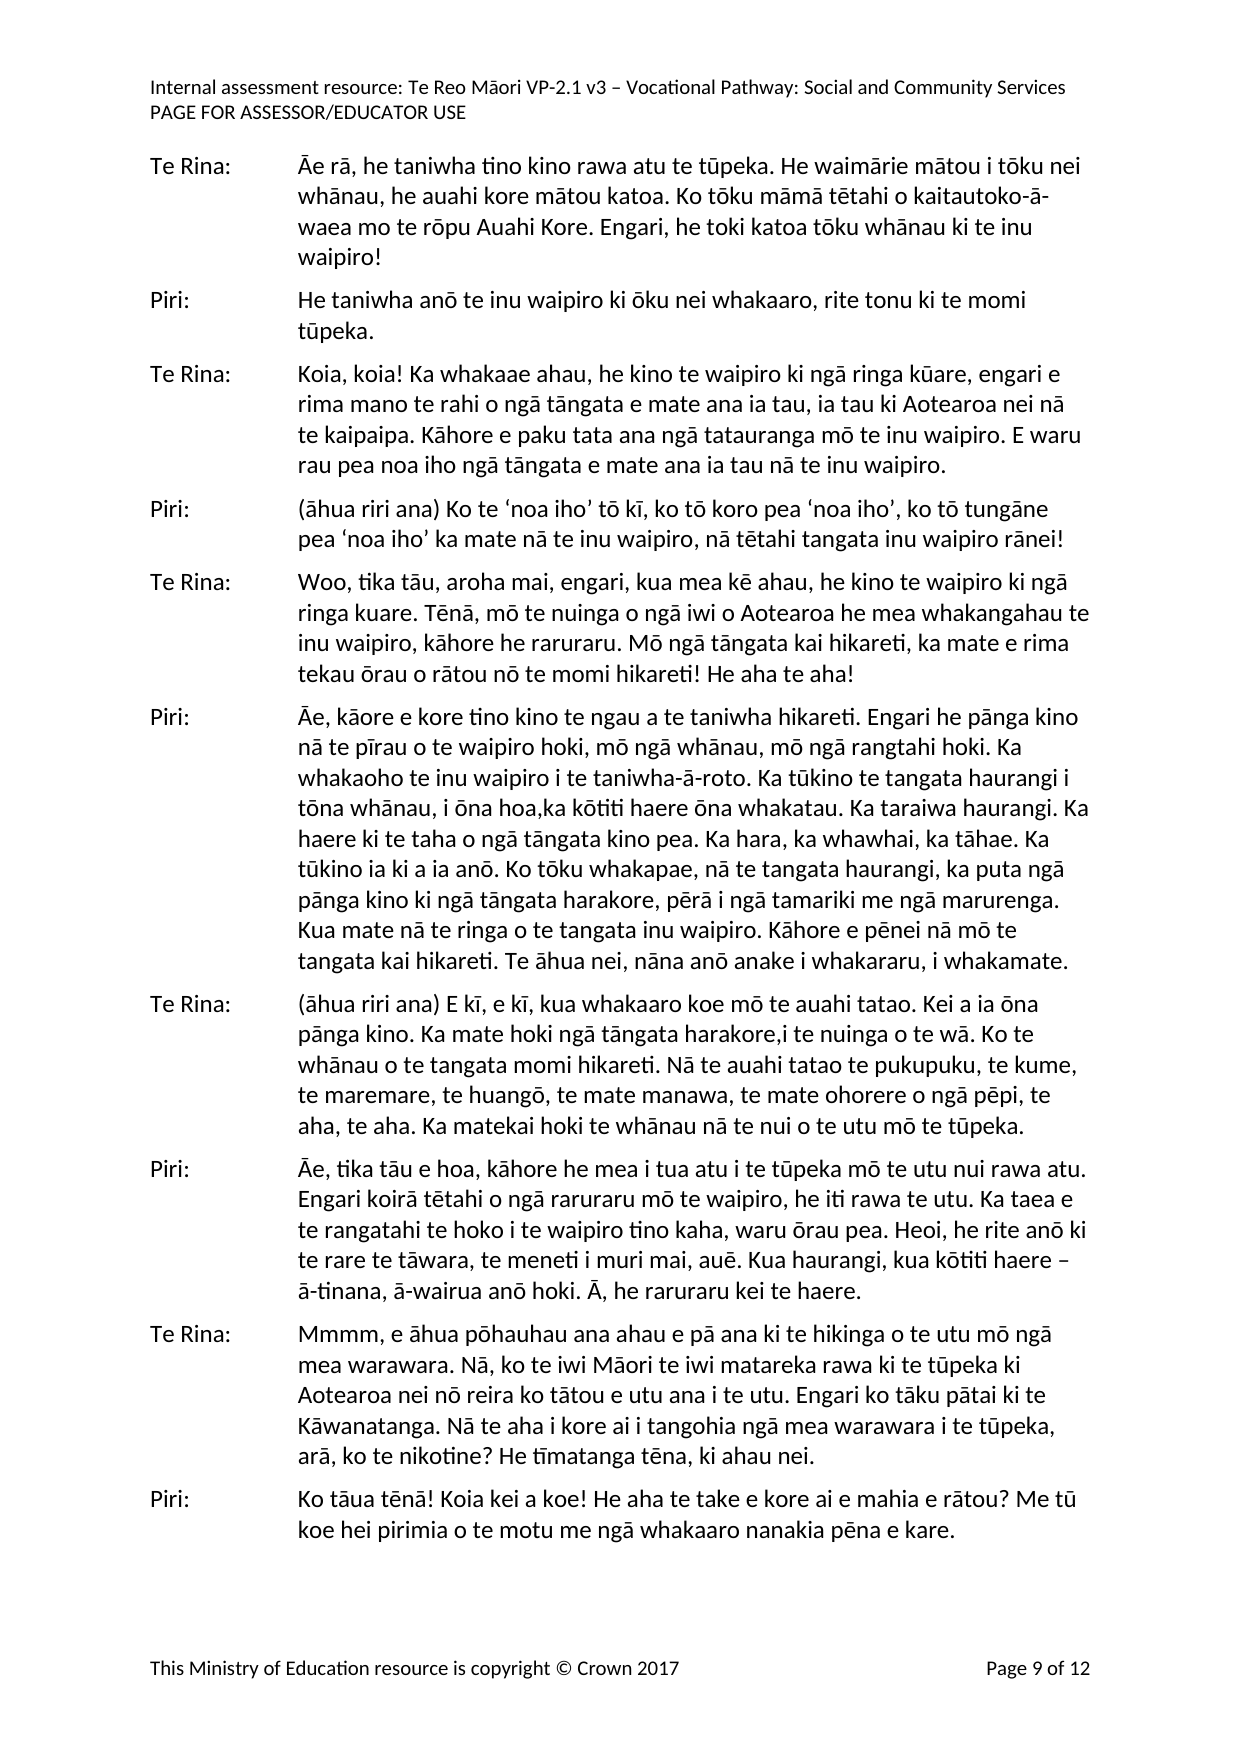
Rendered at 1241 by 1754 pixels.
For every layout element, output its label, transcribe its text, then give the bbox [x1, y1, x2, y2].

text Piri: Ko tāua tēnā! Koia kei a koe! He aha te take e kore ai e mahia e rātou? Me tū koe hei pirimia o te motu me ngā whakaaro nanakia pēna e kare. [150, 1483, 1090, 1544]
text Te Rina: Koia, koia! Ka whakaae ahau, he kino te waipiro ki ngā ringa kūare, engari e rima mano te rahi o ngā tāngata e mate ana ia tau, ia tau ki Aotearoa nei nā te kaipaipa. Kāhore e paku tata ana ngā tatauranga mō te inu waipiro. E waru rau pea noa iho ngā tāngata e mate ana ia tau nā te inu waipiro. [150, 358, 1090, 480]
text Te Rina: Woo, tika tāu, aroha mai, engari, kua mea kē ahau, he kino te waipiro ki ngā ringa kuare. Tēnā, mō te nuinga o ngā iwi o Aotearoa he mea whakangahau te inu waipiro, kāhore he raruraru. Mō ngā tāngata kai hikareti, ka mate e rima tekau ōrau o rātou nō te momi hikareti! He aha te aha! [150, 566, 1090, 688]
text Piri: (āhua riri ana) Ko te ‘noa iho’ tō kī, ko tō koro pea ‘noa iho’, ko tō tungāne pea ‘noa iho’ ka mate nā te inu waipiro, nā tētahi tangata inu waipiro rānei! [150, 493, 1090, 554]
text Piri: Āe, kāore e kore tino kino te ngau a te taniwha hikareti. Engari he pānga kino nā te pīrau o te waipiro hoki, mō ngā whānau, mō ngā rangtahi hoki. Ka whakaoho te inu waipiro i te taniwha-ā-roto. Ka tūkino te tangata haurangi i tōna whānau, i ōna hoa,ka kōtiti haere ōna whakatau. Ka taraiwa haurangi. Ka haere ki te taha o ngā tāngata kino pea. Ka hara, ka whawhai, ka tāhae. Ka tūkino ia ki a ia anō. Ko tōku whakapae, nā te tangata haurangi, ka puta ngā pānga kino ki ngā tāngata harakore, pērā i ngā tamariki me ngā marurenga. Kua mate nā te ringa o te tangata inu waipiro. Kāhore e pēnei nā mō te tangata kai hikareti. Te āhua nei, nāna anō anake i whakararu, i whakamate. [150, 701, 1090, 976]
text Te Rina: (āhua riri ana) E kī, e kī, kua whakaaro koe mō te auahi tatao. Kei a ia ōna pānga kino. Ka mate hoki ngā tāngata harakore,i te nuinga o te wā. Ko te whānau o te tangata momi hikareti. Nā te auahi tatao te pukupuku, te kume, te maremare, te huangō, te mate manawa, te mate ohorere o ngā pēpi, te aha, te aha. Ka matekai hoki te whānau nā te nui o te utu mō te tūpeka. [150, 988, 1090, 1141]
text Te Rina: Āe rā, he taniwha tino kino rawa atu te tūpeka. He waimārie mātou i tōku nei whānau, he auahi kore mātou katoa. Ko tōku māmā tētahi o kaitautoko-ā-waea mo te rōpu Auahi Kore. Engari, he toki katoa tōku whānau ki te inu waipiro! [150, 150, 1090, 272]
text Piri: He taniwha anō te inu waipiro ki ōku nei whakaaro, rite tonu ki te momi tūpeka. [150, 284, 1090, 346]
text Piri: Āe, tika tāu e hoa, kāhore he mea i tua atu i te tūpeka mō te utu nui rawa atu. Engari koirā tētahi o ngā raruraru mō te waipiro, he iti rawa te utu. Ka taea e te rangatahi te hoko i te waipiro tino kaha, waru ōrau pea. Heoi, he rite anō ki te rare te tāwara, te meneti i muri mai, auē. Kua haurangi, kua kōtiti haere – ā-tinana, ā-wairua anō hoki. Ā, he raruraru kei te haere. [150, 1153, 1090, 1306]
text Te Rina: Mmmm, e āhua pōhauhau ana ahau e pā ana ki te hikinga o te utu mō ngā mea warawara. Nā, ko te iwi Māori te iwi matareka rawa ki te tūpeka ki Aotearoa nei nō reira ko tātou e utu ana i te utu. Engari ko tāku pātai ki te Kāwanatanga. Nā te aha i kore ai i tangohia ngā mea warawara i te tūpeka, arā, ko te nikotine? He tīmatanga tēna, ki ahau nei. [150, 1318, 1090, 1471]
